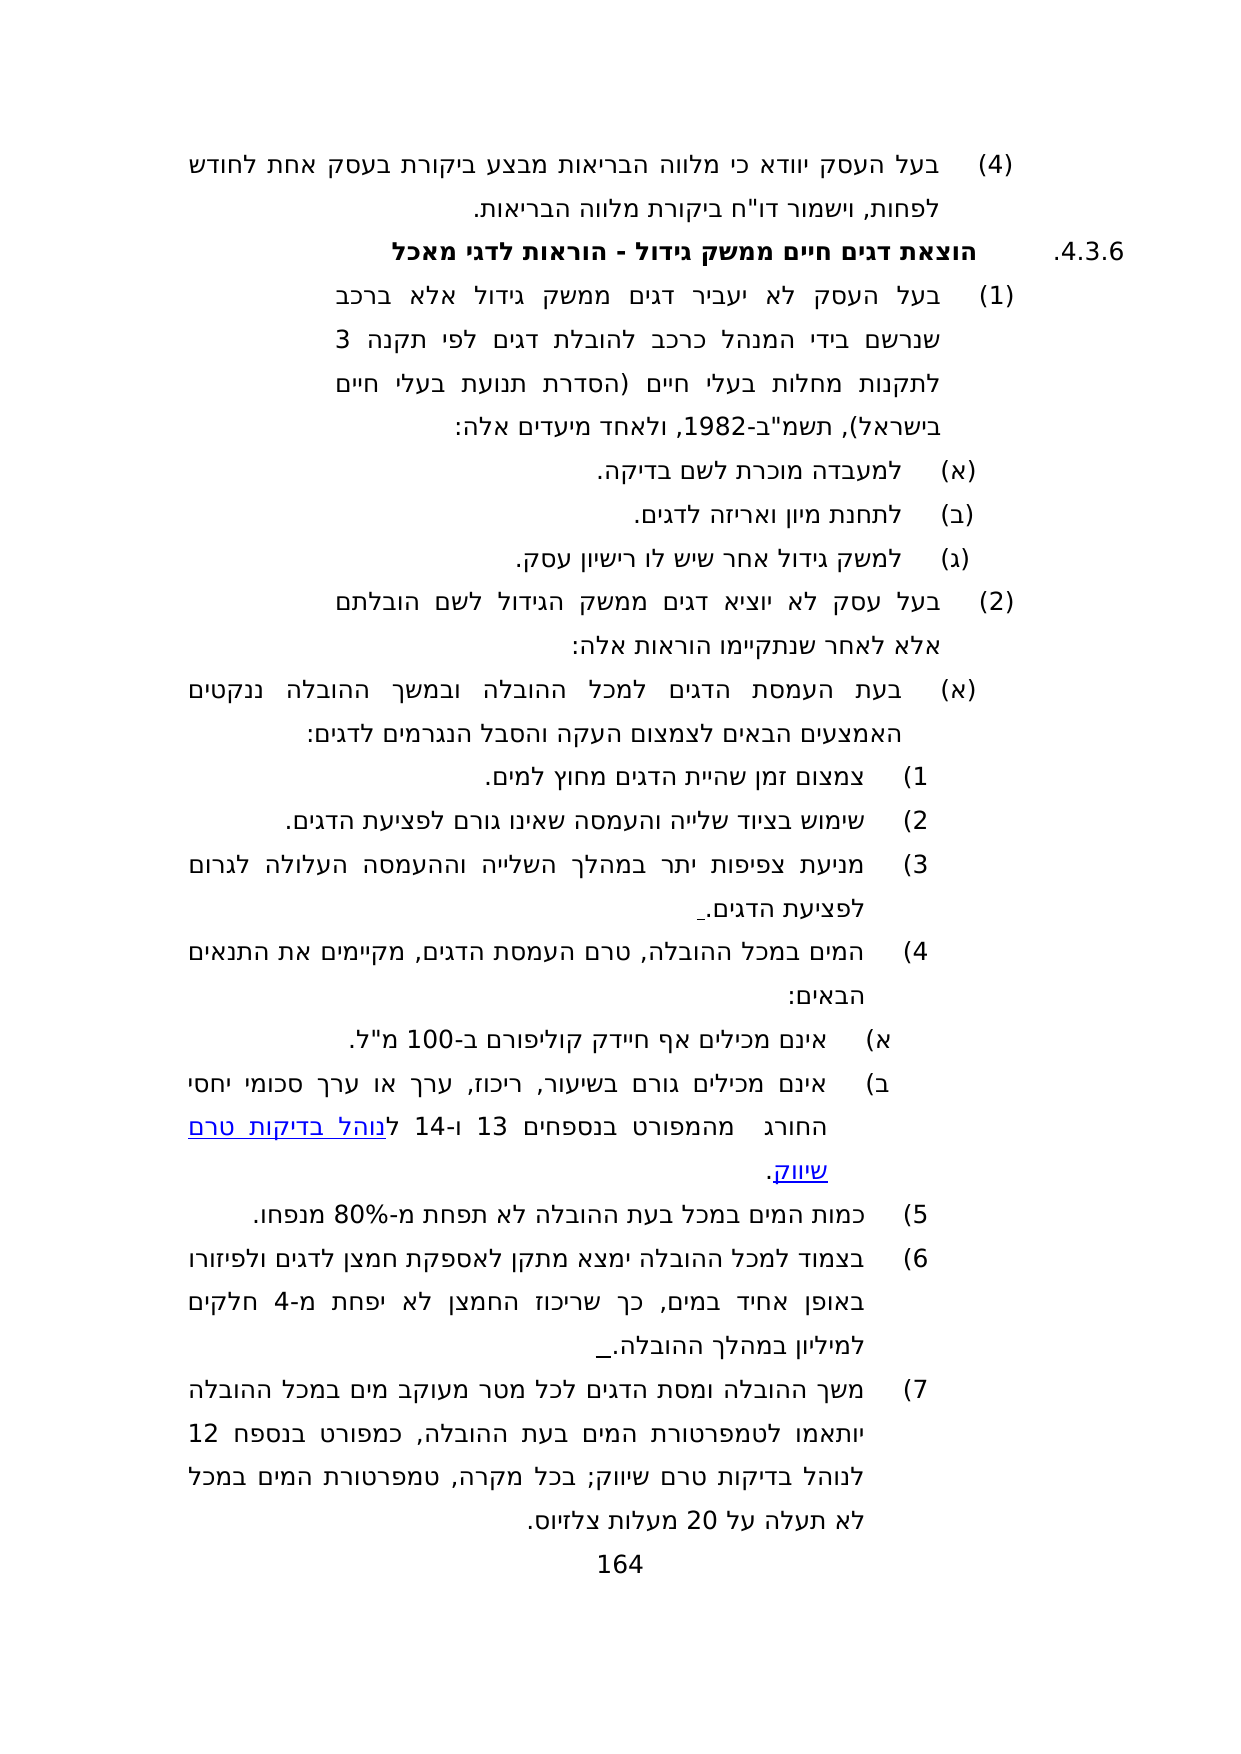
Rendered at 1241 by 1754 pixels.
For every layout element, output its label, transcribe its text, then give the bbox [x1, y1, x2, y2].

list המים במכל ההובלה, טרם העמסת הדגים, מקיימים את התנאים הבאים: [187, 937, 903, 1010]
list מניעת צפיפות יתר במהלך השלייה וההעמסה העלולה לגרום לפציעת הדגים. [187, 850, 903, 923]
list בעל העסק יוודא כי מלווה הבריאות מבצע ביקורת בעסק אחת לחודש לפחות, וישמור דו"ח ביקורת מלווה הבריאות. [187, 150, 978, 223]
list למעבדה מוכרת לשם בדיקה. [187, 456, 940, 485]
list אינם מכילים גורם בשיעור, ריכוז, ערך או ערך סכומי יחסי החורג מהמפורט בנספחים 13 ו-14 לנוהל בדיקות טרם שיווק. [187, 1069, 865, 1185]
list בעל עסק לא יוציא דגים ממשק הגידול לשם הובלתם אלא לאחר שנתקיימו הוראות אלה: [335, 587, 979, 660]
list בעל העסק לא יעביר דגים ממשק גידול אלא ברכב שנרשם בידי המנהל כרכב להובלת דגים לפי תקנה 3 לתקנות מחלות בעלי חיים (הסדרת תנועת בעלי חיים בישראל), תשמ"ב-1982, ולאחד מיעדים אלה: [335, 281, 979, 442]
list אינם מכילים אף חיידק קוליפורם ב-100 מ"ל. [187, 1025, 865, 1054]
list צמצום זמן שהיית הדגים מחוץ למים. [187, 762, 903, 792]
list משך ההובלה ומסת הדגים לכל מטר מעוקב מים במכל ההובלה יותאמו לטמפרטורת המים בעת ההובלה, כמפורט בנספח 12 לנוהל בדיקות טרם שיווק; בכל מקרה, טמפרטורת המים במכל לא תעלה על 20 מעלות צלזיוס. [187, 1375, 903, 1535]
list כמות המים במכל בעת ההובלה לא תפחת מ-80% מנפחו. [187, 1200, 903, 1229]
list בעת העמסת הדגים למכל ההובלה ובמשך ההובלה ננקטים האמצעים הבאים לצמצום העקה והסבל הנגרמים לדגים: [187, 675, 940, 748]
list בצמוד למכל ההובלה ימצא מתקן לאספקת חמצן לדגים ולפיזורו באופן אחיד במים, כך שריכוז החמצן לא יפחת מ-4 חלקים למיליון במהלך ההובלה. [187, 1244, 903, 1360]
list שימוש בציוד שלייה והעמסה שאינו גורם לפציעת הדגים. [187, 806, 903, 835]
list הוצאת דגים חיים ממשק גידול - הוראות לדגי מאכל [187, 237, 1053, 267]
list למשק גידול אחר שיש לו רישיון עסק. [187, 544, 940, 573]
list לתחנת מיון ואריזה לדגים. [187, 500, 940, 529]
